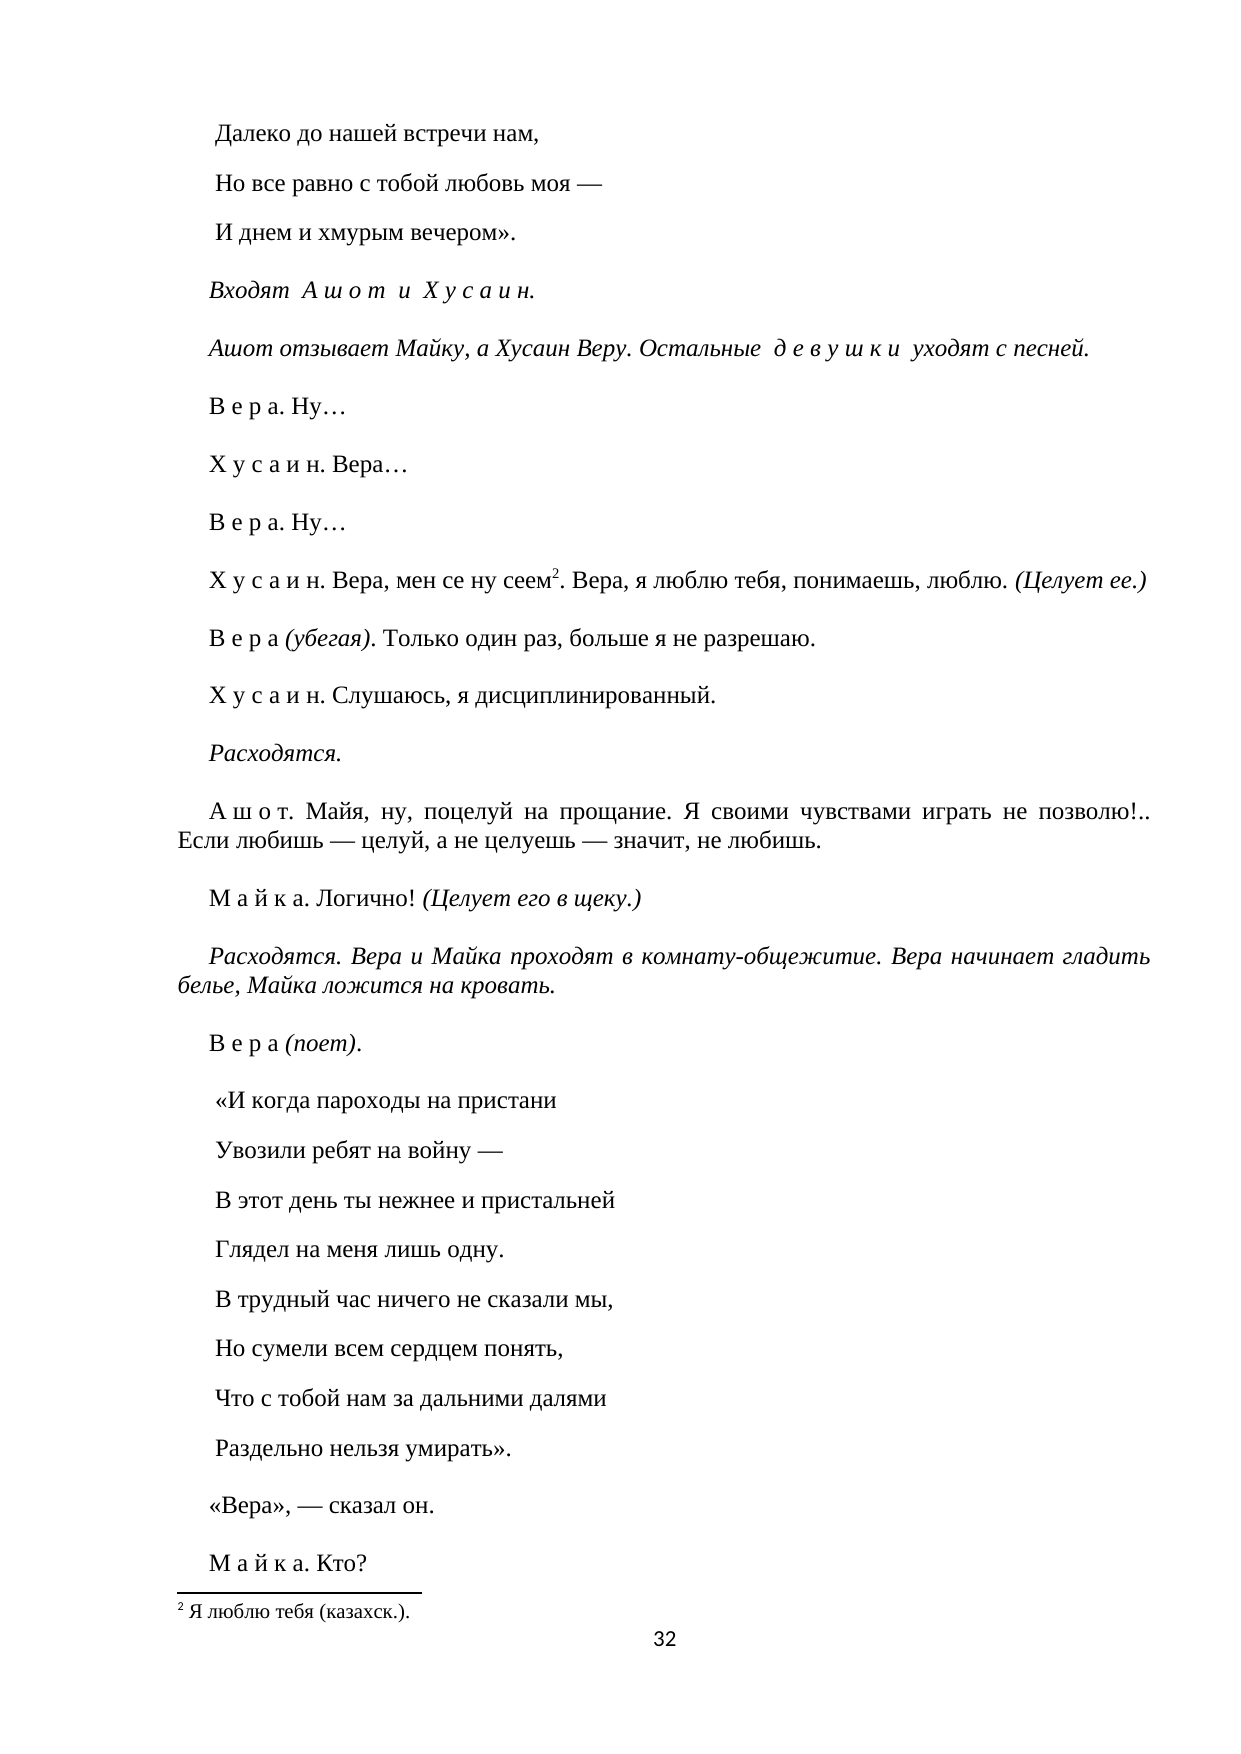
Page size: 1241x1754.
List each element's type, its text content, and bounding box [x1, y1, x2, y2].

text А ш о т. Майя, ну, поцелуй на прощание. Я своими чувствами играть не позволю!.. Если любишь — целуй, а не целуешь — значит, не любишь. [177, 796, 1152, 854]
text Раздельно нельзя умирать». [177, 1433, 1152, 1461]
text Расходятся. [177, 738, 1152, 767]
text Х у с а и н. Вера, мен се ну сеем. Вера, я люблю тебя, понимаешь, люблю. (Целует ее.) [177, 565, 1152, 593]
text М а й к а. Кто? [177, 1548, 1152, 1577]
text Х у с а и н. Слушаюсь, я дисциплинированный. [177, 681, 1152, 709]
text Но сумели всем сердцем понять, [177, 1333, 1152, 1362]
text «Вера», — сказал он. [177, 1491, 1152, 1519]
text Х у с а и н. Вера… [177, 449, 1152, 478]
text В е р а (поет). [177, 1028, 1152, 1056]
text Ашот отзывает Майку, а Хусаин Веру. Остальные д е в у ш к и уходят с песней. [177, 333, 1152, 362]
text В этот день ты нежнее и пристальней [177, 1185, 1152, 1213]
text В е р а (убегая). Только один раз, больше я не разрешаю. [177, 623, 1152, 651]
text Входят А ш о т и Х у с а и н. [177, 275, 1152, 304]
text Увозили ребят на войну — [177, 1135, 1152, 1164]
text Что с тобой нам за дальними далями [177, 1383, 1152, 1412]
text В трудный час ничего не сказали мы, [177, 1284, 1152, 1313]
text М а й к а. Логично! (Целует его в щеку.) [177, 883, 1152, 912]
text Но все равно с тобой любовь моя — [177, 168, 1152, 196]
text Далеко до нашей встречи нам, [177, 118, 1152, 147]
text И днем и хмурым вечером». [177, 217, 1152, 246]
text Глядел на меня лишь одну. [177, 1234, 1152, 1263]
text «И когда пароходы на пристани [177, 1086, 1152, 1114]
text Расходятся. Вера и Майка проходят в комнату-общежитие. Вера начинает гладить белье, Майка ложится на кровать. [177, 941, 1152, 998]
text В е р а. Ну… [177, 391, 1152, 420]
text В е р а. Ну… [177, 507, 1152, 536]
